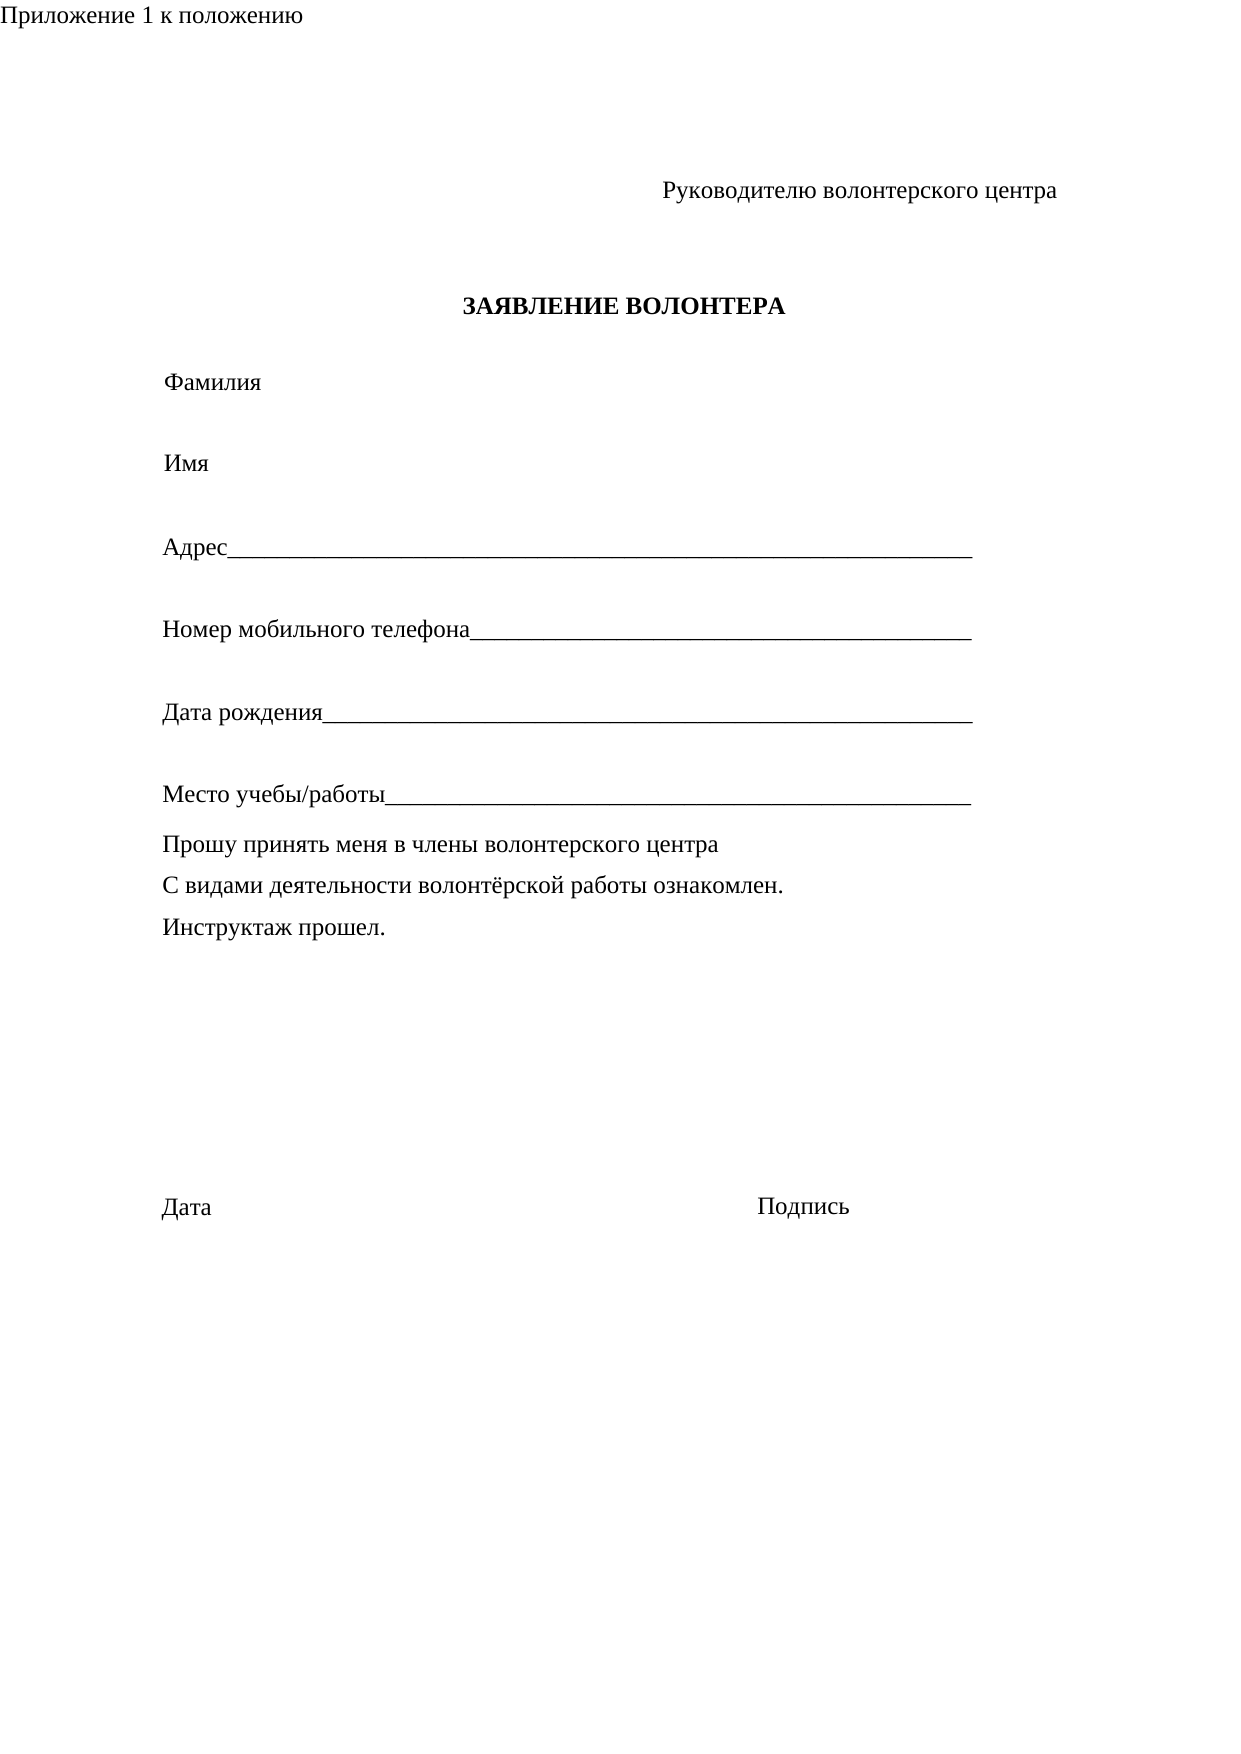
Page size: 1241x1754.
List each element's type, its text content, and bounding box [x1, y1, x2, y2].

text Руководителю волонтерского центра [152, 165, 1057, 207]
text ЗАЯВЛЕНИЕ ВОЛОНТЕРА [462, 295, 1132, 320]
